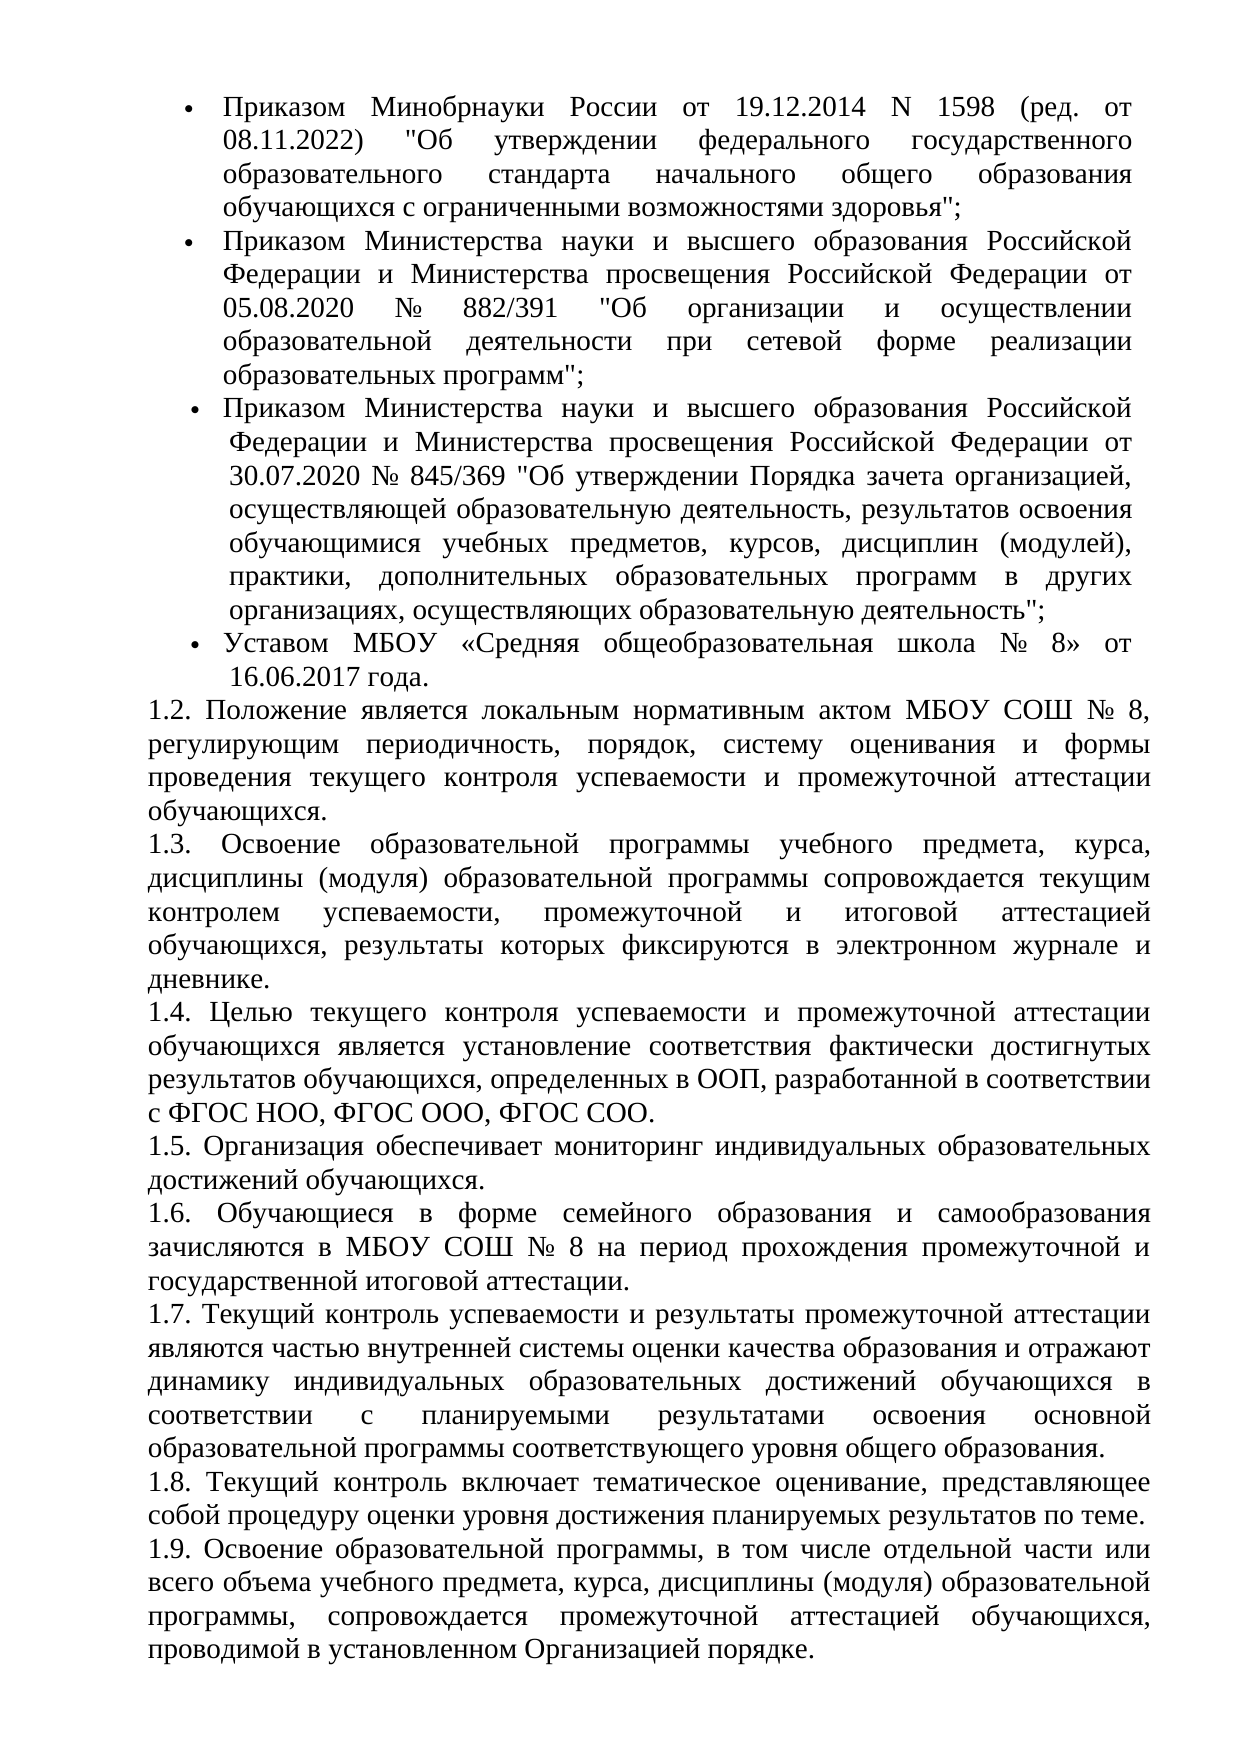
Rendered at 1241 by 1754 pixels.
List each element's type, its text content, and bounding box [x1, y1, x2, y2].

text 1.9. Освоение образовательной программы, в том числе отдельной части или всего объема учебного предмета, курса, дисциплины (модуля) образовательной программы, сопровождается промежуточной аттестацией обучающихся, проводимой в установленном Организацией порядке. [148, 1531, 1152, 1665]
text 1.4. Целью текущего контроля успеваемости и промежуточной аттестации обучающихся является установление соответствия фактически достигнутых результатов обучающихся, определенных в ООП, разработанной в соответствии с ФГОС НОО, ФГОС ООО, ФГОС СОО. [148, 994, 1152, 1128]
text 1.8. Текущий контроль включает тематическое оценивание, представляющее собой процедуру оценки уровня достижения планируемых результатов по теме. [148, 1464, 1152, 1531]
text 1.3. Освоение образовательной программы учебного предмета, курса, дисциплины (модуля) образовательной программы сопровождается текущим контролем успеваемости, промежуточной и итоговой аттестацией обучающихся, результаты которых фиксируются в электронном журнале и дневнике. [148, 827, 1152, 994]
list Приказом Министерства науки и высшего образования Российской Федерации и Министерства просвещения Российской Федерации от 30.07.2020 № 845/369 "Об утверждении Порядка зачета организацией, осуществляющей образовательную деятельность, результатов освоения обучающимися учебных предметов, курсов, дисциплин (модулей), практики, дополнительных образовательных программ в других организациях, осуществляющих образовательную деятельность"; [191, 391, 1133, 625]
list Приказом Минобрнауки России от 19.12.2014 N 1598 (ред. от 08.11.2022) "Об утверждении федерального государственного образовательного стандарта начального общего образования обучающихся с ограниченными возможностями здоровья"; [185, 89, 1133, 223]
text 1.7. Текущий контроль успеваемости и результаты промежуточной аттестации являются частью внутренней системы оценки качества образования и отражают динамику индивидуальных образовательных достижений обучающихся в соответствии с планируемыми результатами освоения основной образовательной программы соответствующего уровня общего образования. [148, 1296, 1152, 1464]
text 1.2. Положение является локальным нормативным актом МБОУ СОШ № 8, регулирующим периодичность, порядок, систему оценивания и формы проведения текущего контроля успеваемости и промежуточной аттестации обучающихся. [148, 692, 1152, 827]
list Приказом Министерства науки и высшего образования Российской Федерации и Министерства просвещения Российской Федерации от 05.08.2020 № 882/391 "Об организации и осуществлении образовательной деятельности при сетевой форме реализации образовательных программ"; [185, 223, 1133, 391]
list Уставом МБОУ «Средняя общеобразовательная школа № 8» от 16.06.2017 года. [191, 625, 1133, 692]
text 1.6. Обучающиеся в форме семейного образования и самообразования зачисляются в МБОУ СОШ № 8 на период прохождения промежуточной и государственной итоговой аттестации. [148, 1196, 1152, 1296]
text 1.5. Организация обеспечивает мониторинг индивидуальных образовательных достижений обучающихся. [148, 1128, 1152, 1196]
